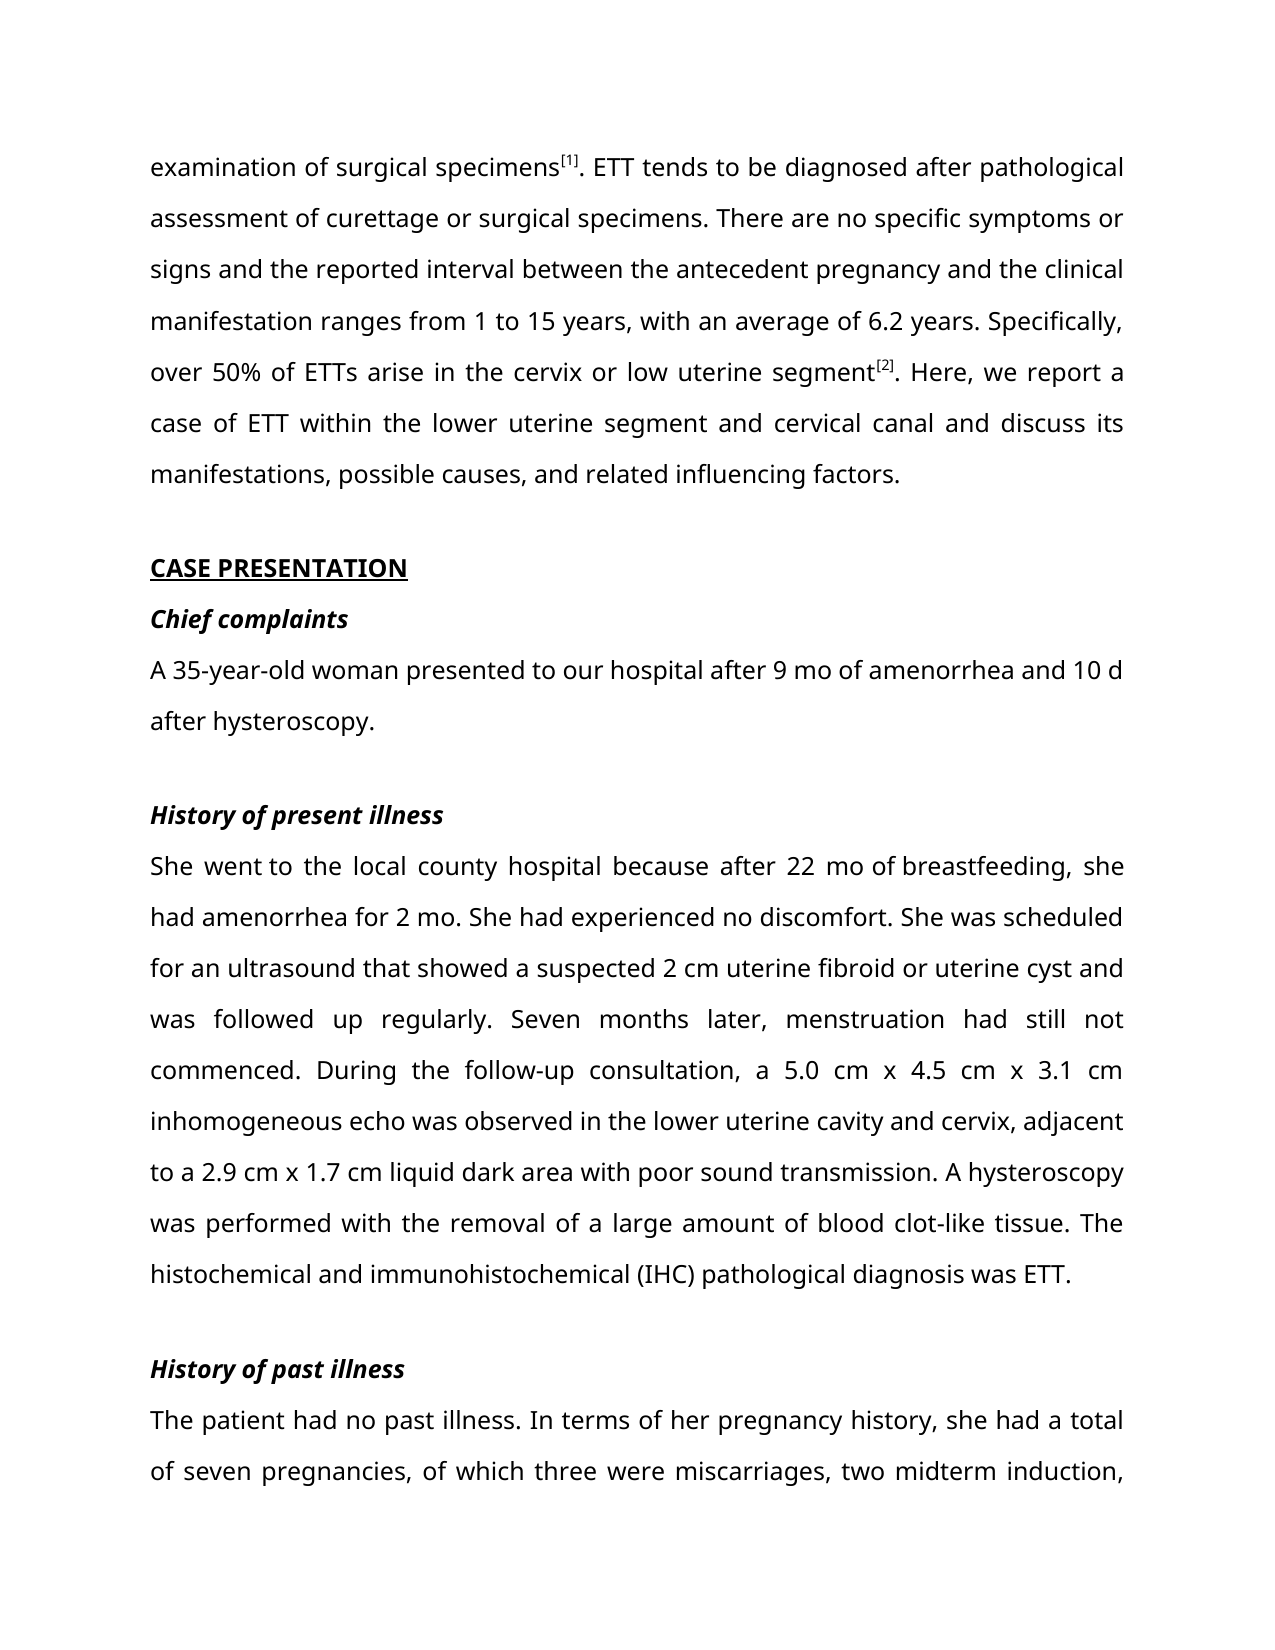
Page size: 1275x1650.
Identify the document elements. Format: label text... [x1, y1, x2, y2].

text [150, 1402, 1125, 1487]
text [150, 150, 1125, 490]
text History of past illness [150, 1351, 1125, 1385]
text CASE PRESENTATION [150, 550, 1125, 584]
text Chief complaints [150, 601, 1125, 636]
text She went to the local county hospital because after 22 mo of breastfeeding, she had amenorrhea for 2 mo. She had experienced no discomfort. She was scheduled for an ultrasound that showed a suspected 2 cm uterine fibroid or uterine cyst and was followed up regularly. Seven months later, menstruation had still not commenced. During the follow-up consultation, a 5.0 cm x 4.5 cm x 3.1 cm inhomogeneous echo was observed in the lower uterine cavity and cervix, adjacent to a 2.9 cm x 1.7 cm liquid dark area with poor sound transmission. A hysteroscopy was performed with the removal of a large amount of blood clot-like tissue. The histochemical and immunohistochemical (IHC) pathological diagnosis was ETT. [150, 849, 1125, 1291]
text History of present illness [150, 798, 1125, 832]
text A 35-year-old woman presented to our hospital after 9 mo of amenorrhea and 10 d after hysteroscopy. [150, 652, 1125, 738]
